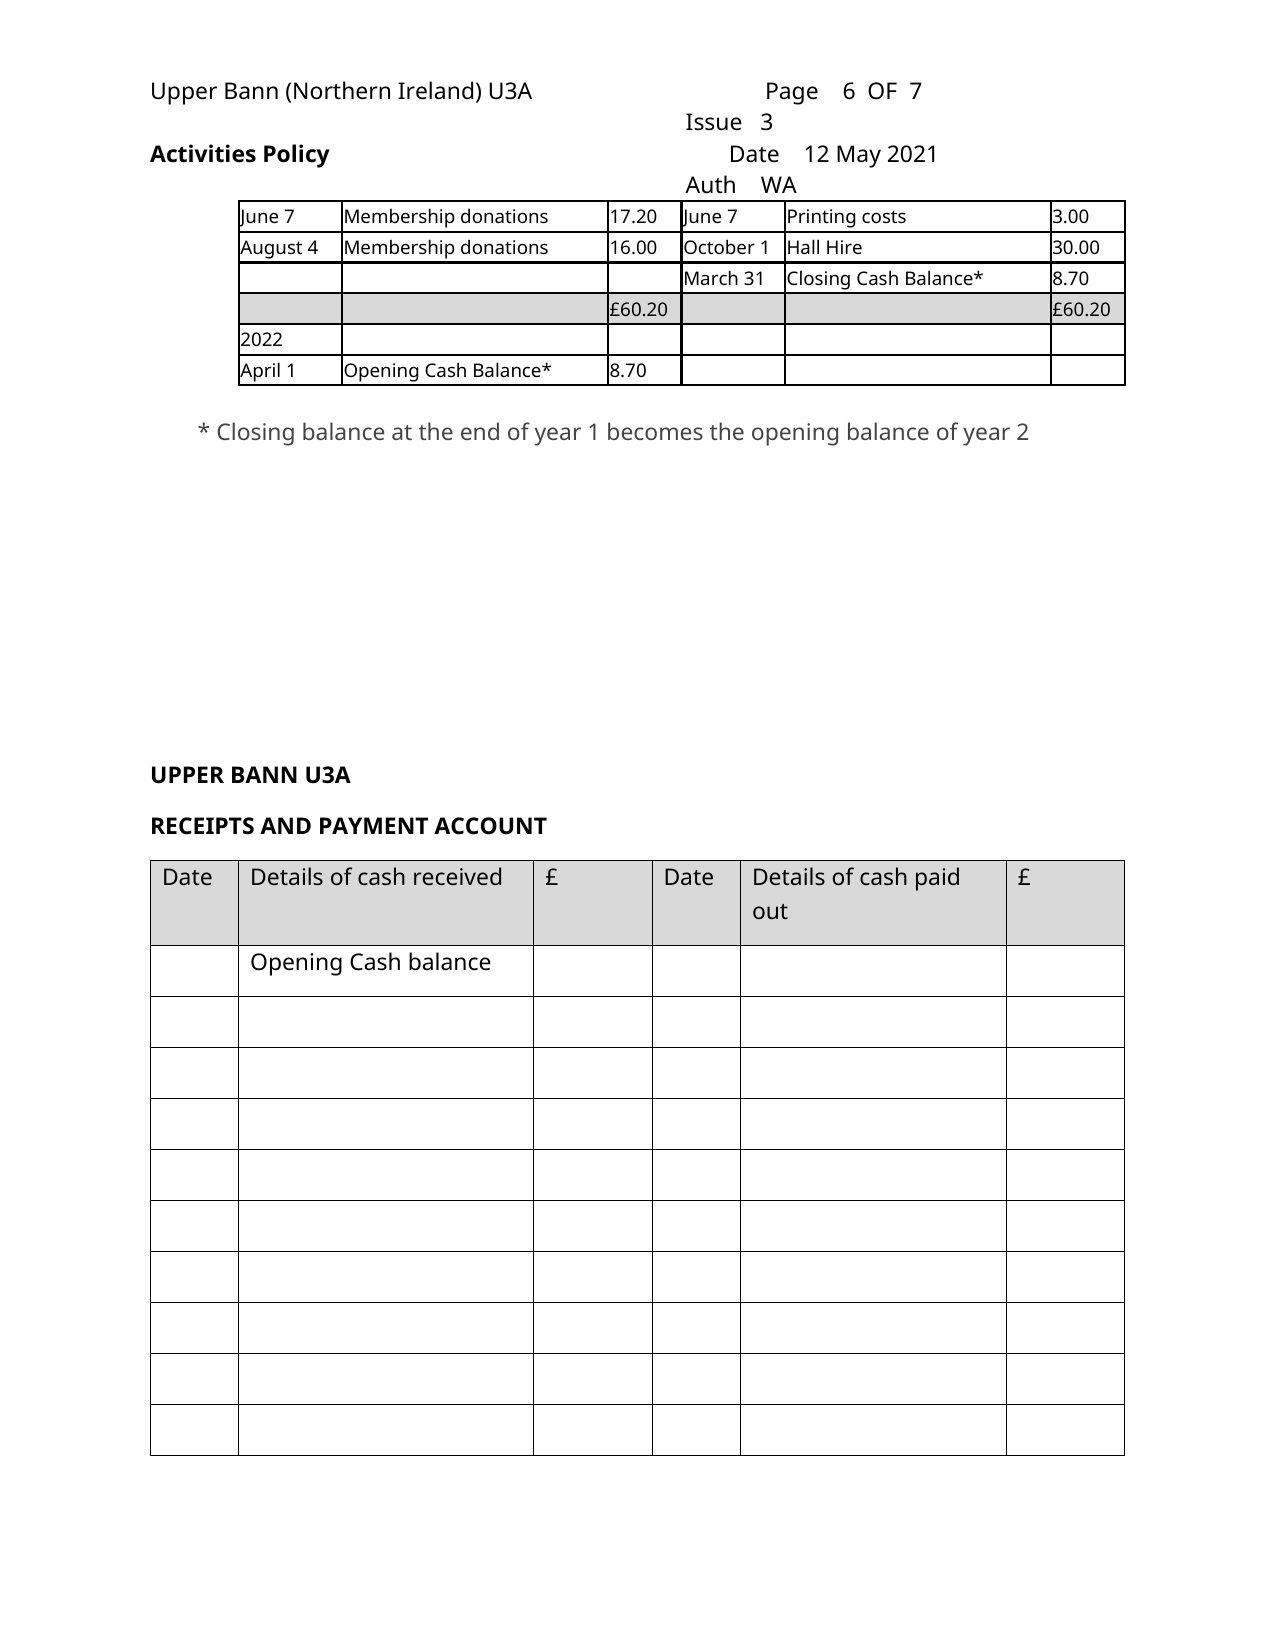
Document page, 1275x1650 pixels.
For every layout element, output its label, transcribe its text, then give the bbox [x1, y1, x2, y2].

table_cell [683, 356, 784, 384]
table_cell [1007, 1150, 1124, 1200]
table_cell [1007, 1048, 1124, 1098]
table_cell [741, 946, 1006, 996]
table_cell [1007, 1201, 1124, 1251]
table_cell [1007, 1405, 1124, 1455]
table_cell [239, 1048, 533, 1098]
table_cell [343, 294, 607, 323]
table_cell Hall Hire [786, 233, 1050, 261]
table_cell [534, 1099, 652, 1149]
table_cell [151, 1252, 238, 1302]
table_cell [239, 1150, 533, 1200]
table_cell [653, 997, 740, 1047]
table_cell [683, 294, 784, 323]
table_cell [534, 997, 652, 1047]
table_cell £60.20 [609, 294, 680, 323]
table_cell [151, 1150, 238, 1200]
table_cell [151, 1303, 238, 1353]
table_cell October 1 [683, 233, 784, 261]
table_cell [741, 997, 1006, 1047]
table_cell [741, 1201, 1006, 1251]
table_cell March 31 [683, 264, 784, 292]
table_cell Opening Cash Balance* [343, 356, 607, 384]
table_cell 17.20 [609, 202, 680, 231]
table_cell [239, 1354, 533, 1404]
table_cell [151, 1405, 238, 1455]
table_cell [240, 264, 341, 292]
table_cell [1052, 325, 1124, 354]
table_cell [609, 264, 680, 292]
table_cell [240, 294, 341, 323]
table_cell [741, 1303, 1006, 1353]
table_cell [1052, 356, 1124, 384]
table_cell April 1 [240, 356, 341, 384]
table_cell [343, 202, 607, 231]
table_cell [534, 946, 652, 996]
table_cell 3.00 [1052, 202, 1124, 231]
table_cell Printing costs [786, 202, 1050, 231]
table_cell [151, 1201, 238, 1251]
table_cell [534, 1150, 652, 1200]
table_cell [151, 997, 238, 1047]
table_cell [741, 1252, 1006, 1302]
table_cell [239, 1099, 533, 1149]
table_cell 8.70 [1052, 264, 1124, 292]
table_cell [653, 1405, 740, 1455]
table_cell [239, 1252, 533, 1302]
table_cell [653, 1099, 740, 1149]
table_cell [534, 1405, 652, 1455]
table_header Date [151, 861, 238, 945]
table_cell [653, 946, 740, 996]
table_cell [239, 1303, 533, 1353]
table_cell [1007, 1252, 1124, 1302]
text RECEIPTS AND PAYMENT ACCOUNT [150, 810, 1125, 841]
table_cell [534, 1201, 652, 1251]
table_cell [653, 1201, 740, 1251]
table_cell [151, 946, 238, 996]
table_cell [741, 1150, 1006, 1200]
table_cell 30.00 [1052, 233, 1124, 261]
table_cell [343, 325, 607, 354]
table_cell [741, 1048, 1006, 1098]
table_cell [741, 1405, 1006, 1455]
table_cell [1007, 1354, 1124, 1404]
table_cell 16.00 [609, 233, 680, 261]
table_cell [534, 1354, 652, 1404]
table_cell [609, 325, 680, 354]
table_cell [653, 1354, 740, 1404]
table_cell [1007, 946, 1124, 996]
text UPPER BANN U3A [150, 759, 1125, 791]
table_header £ [1007, 861, 1124, 945]
table_cell June 7 [240, 202, 341, 231]
table_header Details of cash received [239, 861, 533, 945]
table_cell [239, 1405, 533, 1455]
table_cell [741, 1099, 1006, 1149]
table_cell [1007, 1099, 1124, 1149]
table_cell [786, 294, 1050, 323]
table_cell [653, 1150, 740, 1200]
table_cell [786, 325, 1050, 354]
table_cell [653, 1252, 740, 1302]
table_cell [653, 1303, 740, 1353]
table_header Details of cash paid out [741, 861, 1006, 945]
table_cell [239, 997, 533, 1047]
text * Closing balance at the end of year 1 becomes the opening balance of year 2 [150, 416, 1125, 447]
table_cell Opening Cash balance [239, 946, 533, 996]
table_cell [741, 1354, 1006, 1404]
table_cell £60.20 [1052, 294, 1124, 323]
table_cell [239, 1201, 533, 1251]
table_cell Membership donations [343, 233, 607, 261]
table_cell [1007, 997, 1124, 1047]
table_cell August 4 [240, 233, 341, 261]
table_header Date [653, 861, 740, 945]
table_cell [151, 1048, 238, 1098]
table_cell [151, 1354, 238, 1404]
table_cell 2022 [240, 325, 341, 354]
table_cell [786, 356, 1050, 384]
table_cell Closing Cash Balance* [786, 264, 1050, 292]
table_cell [653, 1048, 740, 1098]
table_cell [534, 1303, 652, 1353]
table_cell [534, 1252, 652, 1302]
table_cell [683, 325, 784, 354]
table_cell [534, 1048, 652, 1098]
table_cell [343, 264, 607, 292]
table_cell [1007, 1303, 1124, 1353]
table_cell [151, 1099, 238, 1149]
table_cell 8.70 [609, 356, 680, 384]
table_header £ [534, 861, 652, 945]
table_cell June 7 [683, 202, 784, 231]
